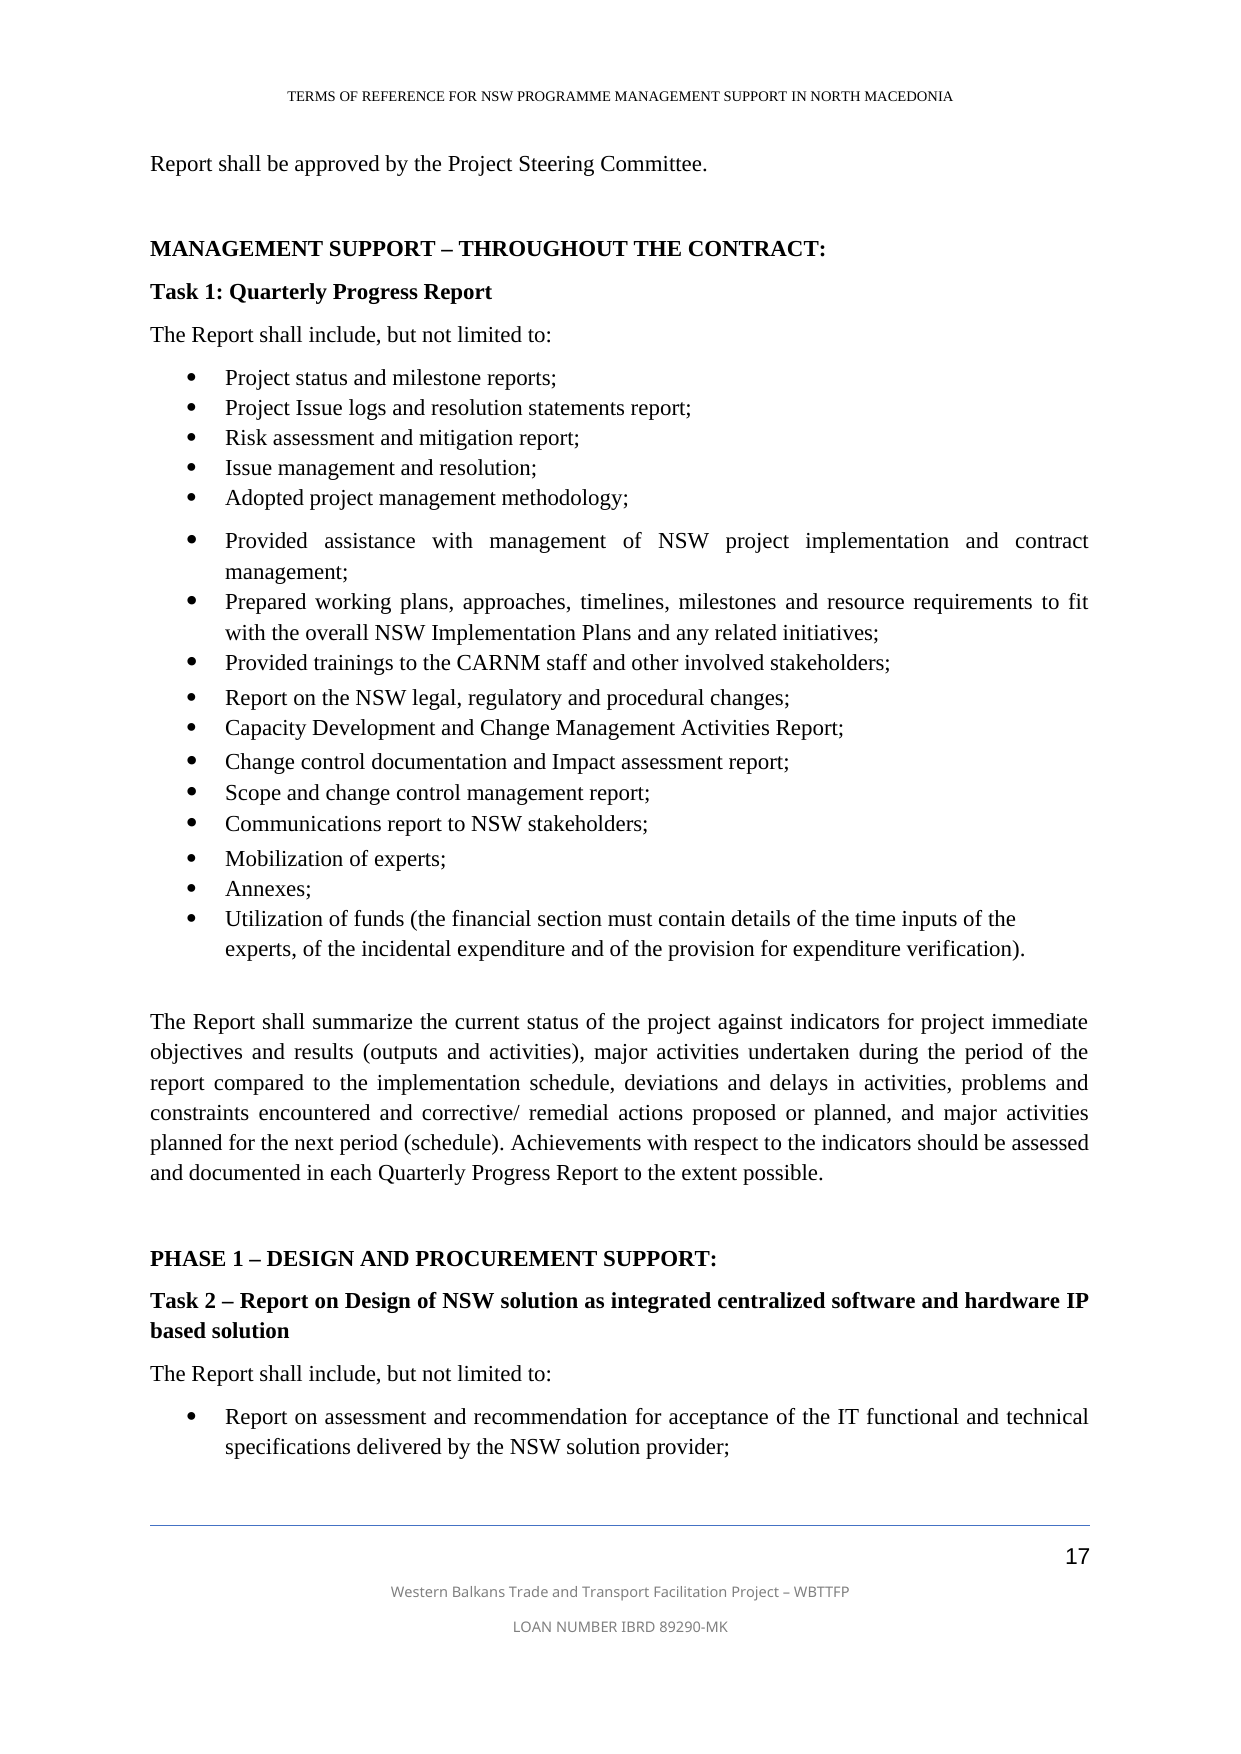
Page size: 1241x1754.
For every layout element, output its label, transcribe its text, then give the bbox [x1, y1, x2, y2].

text The Report shall include, but not limited to: [150, 321, 1090, 347]
text Task 2 – Report on Design of NSW solution as integrated centralized software and hardware IP based solution [150, 1287, 1090, 1344]
list Mobilization of experts; [187, 844, 1090, 871]
list Communications report to NSW stakeholders; [187, 810, 1090, 836]
list Report on assessment and recommendation for acceptance of the IT functional and technical specifications delivered by the NSW solution provider; [187, 1403, 1090, 1459]
list Adopted project management methodology; [187, 484, 1090, 511]
text PHASE 1 – DESIGN AND PROCUREMENT SUPPORT: [150, 1244, 1090, 1271]
list Provided assistance with management of NSW project implementation and contract management; [187, 527, 1090, 584]
list Utilization of funds (the financial section must contain details of the time inputs of the experts, of the incidental expenditure and of the provision for expenditure verification). [187, 905, 1090, 962]
list Report on the NSW legal, regulatory and procedural changes; [187, 684, 1090, 710]
list Change control documentation and Impact assessment report; [187, 748, 1090, 775]
list Scope and change control management report; [187, 779, 1090, 806]
list Issue management and resolution; [187, 454, 1090, 481]
list Annexes; [187, 875, 1090, 901]
list Provided trainings to the CARNM staff and other involved stakeholders; [187, 649, 1090, 676]
text The Report shall include, but not limited to: [150, 1360, 1090, 1387]
text MANAGEMENT SUPPORT – THROUGHOUT THE CONTRACT: [150, 235, 1090, 262]
list Prepared working plans, approaches, timelines, milestones and resource requirements to fit with the overall NSW Implementation Plans and any related initiatives; [187, 588, 1090, 645]
text Task 1: Quarterly Progress Report [150, 278, 1090, 304]
list Project Issue logs and resolution statements report; [187, 394, 1090, 420]
list Risk assessment and mitigation report; [187, 424, 1090, 450]
text The Report shall summarize the current status of the project against indicators for project immediate objectives and results (outputs and activities), major activities undertaken during the period of the report compared to the implementation schedule, deviations and delays in activities, problems and constraints encountered and corrective/ remedial actions proposed or planned, and major activities planned for the next period (schedule). Achievements with respect to the indicators should be assessed and documented in each Quarterly Progress Report to the extent possible. [150, 1008, 1090, 1186]
list Project status and milestone reports; [187, 363, 1090, 390]
text Report shall be approved by the Project Steering Committee. [150, 150, 1090, 176]
list Capacity Development and Change Management Activities Report; [187, 714, 1090, 740]
